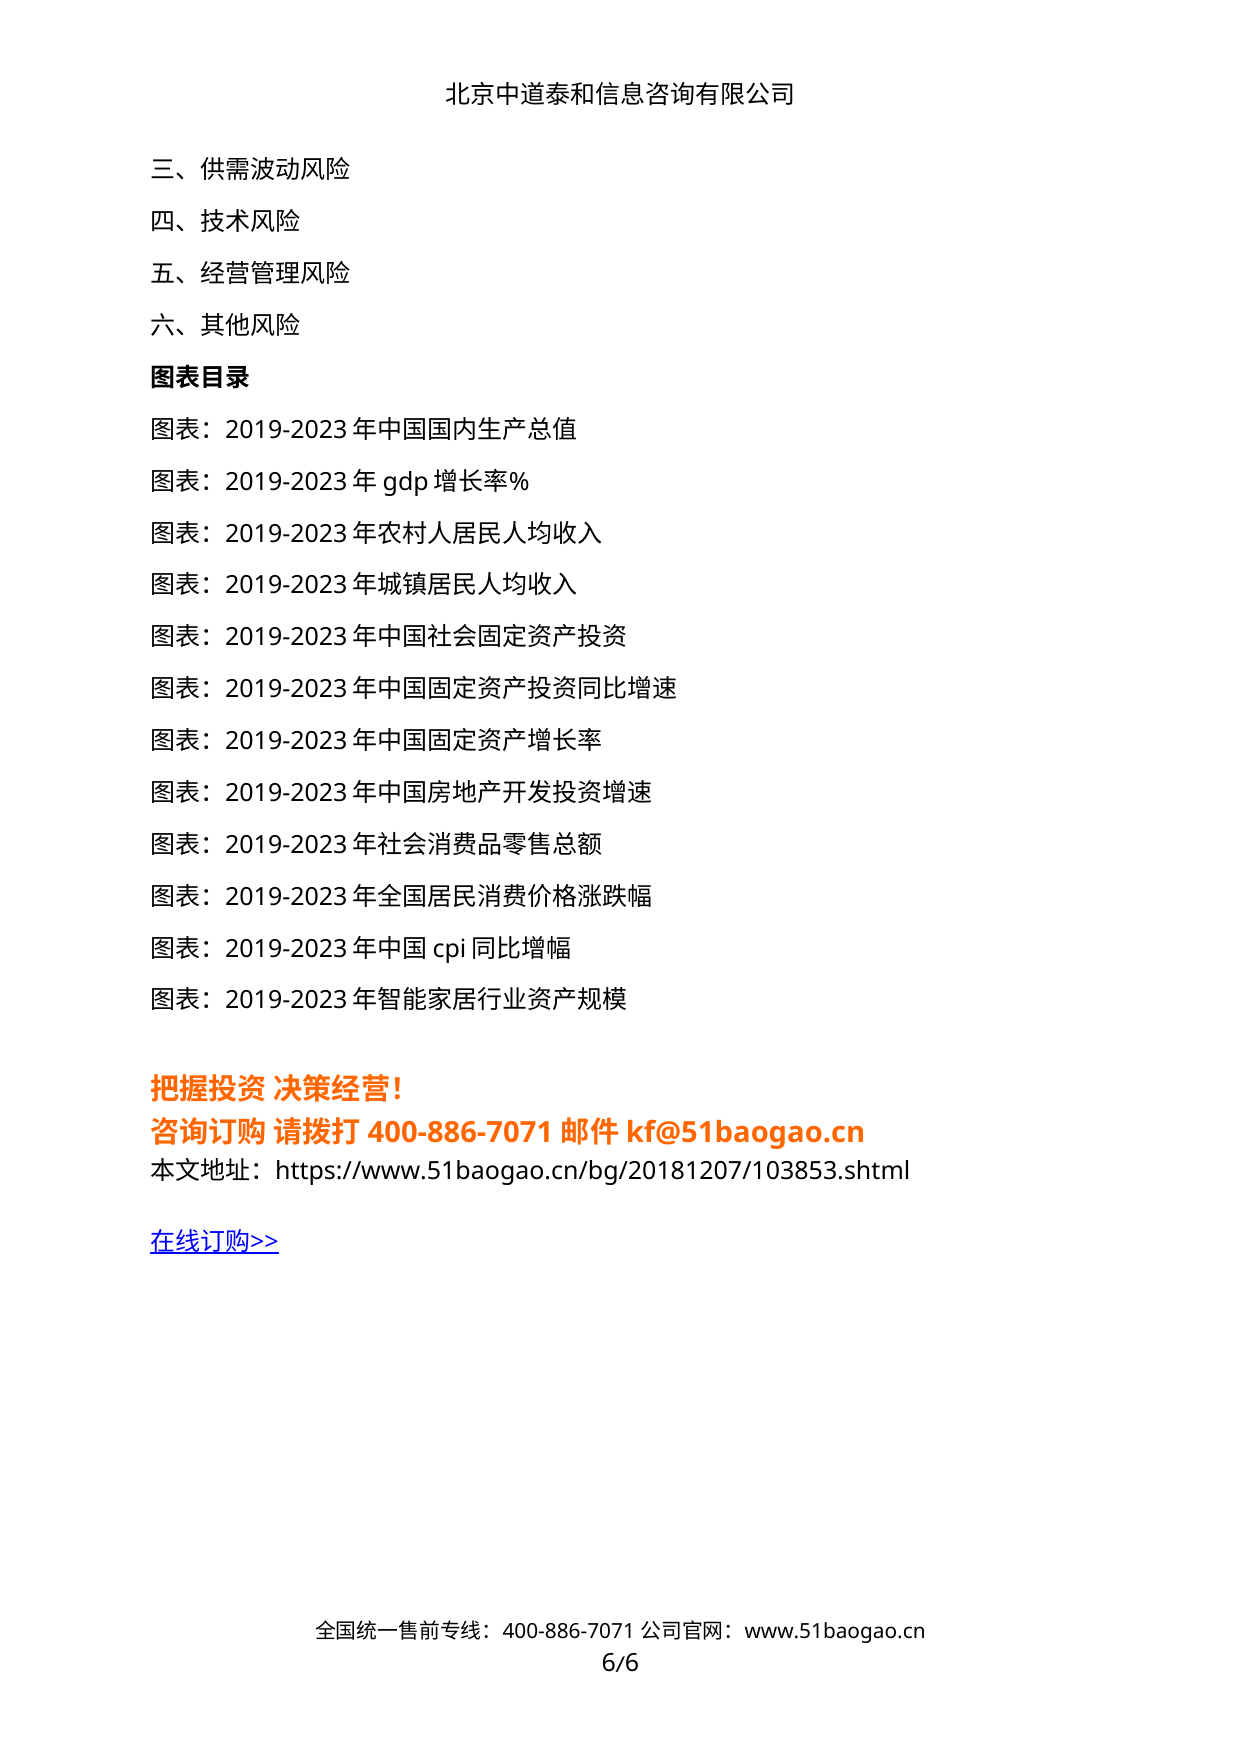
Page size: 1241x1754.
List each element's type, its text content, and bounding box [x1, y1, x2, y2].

text 图表：2019-2023年社会消费品零售总额 [150, 824, 1090, 861]
text 图表：2019-2023年中国社会固定资产投资 [150, 617, 1090, 653]
text 图表：2019-2023年智能家居行业资产规模 [150, 980, 1090, 1016]
text 在线订购>> [150, 1187, 1090, 1257]
text 图表：2019-2023年中国固定资产投资同比增速 [150, 669, 1090, 705]
text 三、供需波动风险 [150, 150, 1090, 186]
text 图表：2019-2023年中国cpi同比增幅 [150, 928, 1090, 964]
text 图表：2019-2023年农村人居民人均收入 [150, 513, 1090, 549]
text 图表：2019-2023年全国居民消费价格涨跌幅 [150, 876, 1090, 912]
text 图表目录 [150, 357, 1090, 394]
text 图表：2019-2023年中国房地产开发投资增速 [150, 772, 1090, 809]
text 把握投资 决策经营！咨询订购 请拨打 400-886-7071 邮件 kf@51baogao.cn本文地址：https://www.51baogao.cn/bg/20181207/103853.shtml [150, 1032, 1090, 1187]
text 图表：2019-2023年gdp增长率% [150, 461, 1090, 497]
text 图表：2019-2023年中国固定资产增长率 [150, 721, 1090, 757]
text 五、经营管理风险 [150, 254, 1090, 290]
text 六、其他风险 [150, 306, 1090, 342]
text 四、技术风险 [150, 202, 1090, 238]
text 图表：2019-2023年中国国内生产总值 [150, 409, 1090, 446]
text 图表：2019-2023年城镇居民人均收入 [150, 565, 1090, 601]
